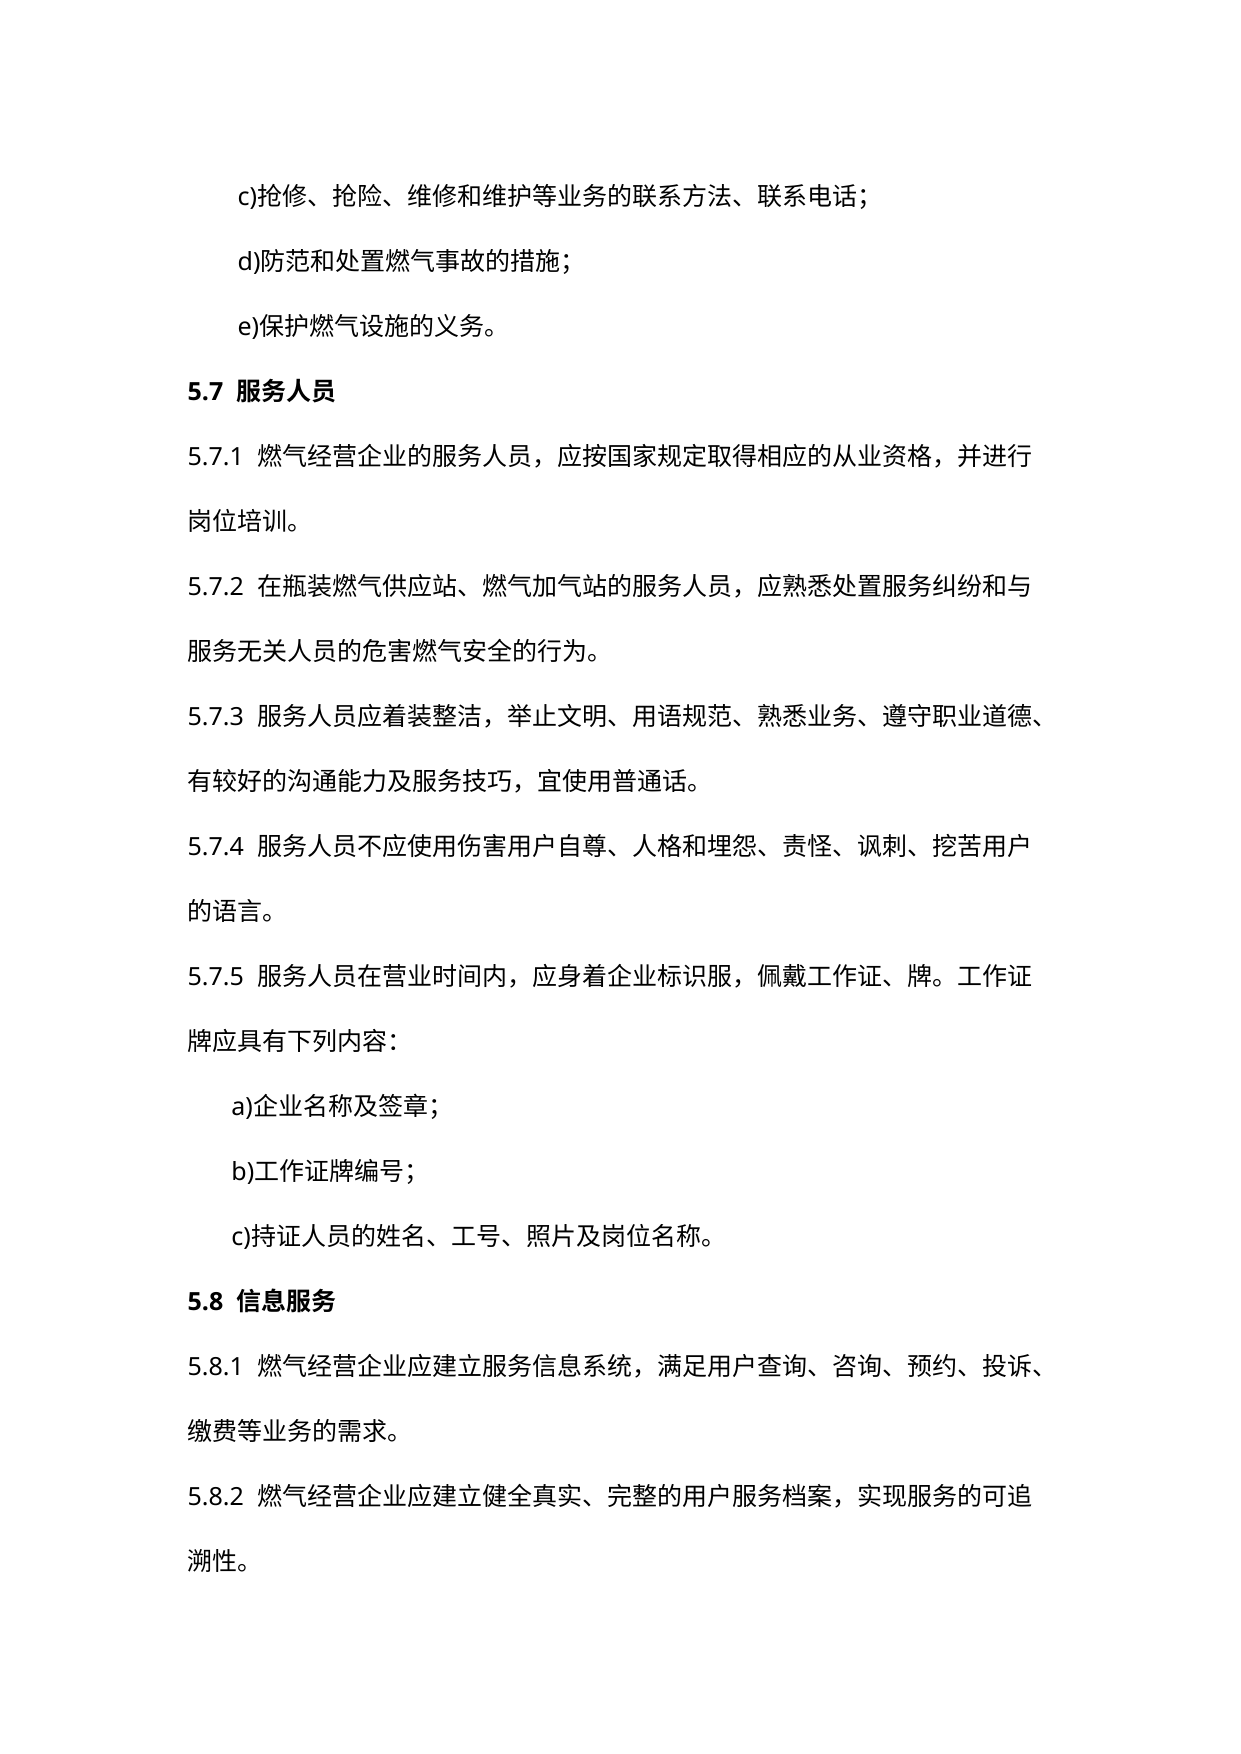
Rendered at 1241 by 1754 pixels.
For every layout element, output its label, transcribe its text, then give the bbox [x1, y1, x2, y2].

text 5.7.2 在瓶装燃气供应站、燃气加气站的服务人员，应熟悉处置服务纠纷和与服务无关人员的危害燃气安全的行为。 [187, 552, 1053, 682]
text c)抢修、抢险、维修和维护等业务的联系方法、联系电话； [187, 162, 1053, 227]
text e)保护燃气设施的义务。 [187, 292, 1053, 357]
text 5.7.1 燃气经营企业的服务人员，应按国家规定取得相应的从业资格，并进行岗位培训。 [187, 422, 1053, 552]
text 5.7 服务人员 [187, 357, 1053, 422]
text a)企业名称及签章； [187, 1072, 1053, 1137]
text 5.8 信息服务 [187, 1267, 1053, 1332]
text b)工作证牌编号； [187, 1137, 1053, 1202]
text 5.8.1 燃气经营企业应建立服务信息系统，满足用户查询、咨询、预约、投诉、缴费等业务的需求。 [187, 1332, 1053, 1462]
text 5.7.4 服务人员不应使用伤害用户自尊、人格和埋怨、责怪、讽刺、挖苦用户的语言。 [187, 812, 1053, 942]
text 5.7.3 服务人员应着装整洁，举止文明、用语规范、熟悉业务、遵守职业道德、有较好的沟通能力及服务技巧，宜使用普通话。 [187, 682, 1053, 812]
text c)持证人员的姓名、工号、照片及岗位名称。 [187, 1202, 1053, 1267]
text 5.8.2 燃气经营企业应建立健全真实、完整的用户服务档案，实现服务的可追溯性。 [187, 1462, 1053, 1592]
text 5.7.5 服务人员在营业时间内，应身着企业标识服，佩戴工作证、牌。工作证牌应具有下列内容： [187, 942, 1053, 1072]
text d)防范和处置燃气事故的措施； [187, 227, 1053, 292]
